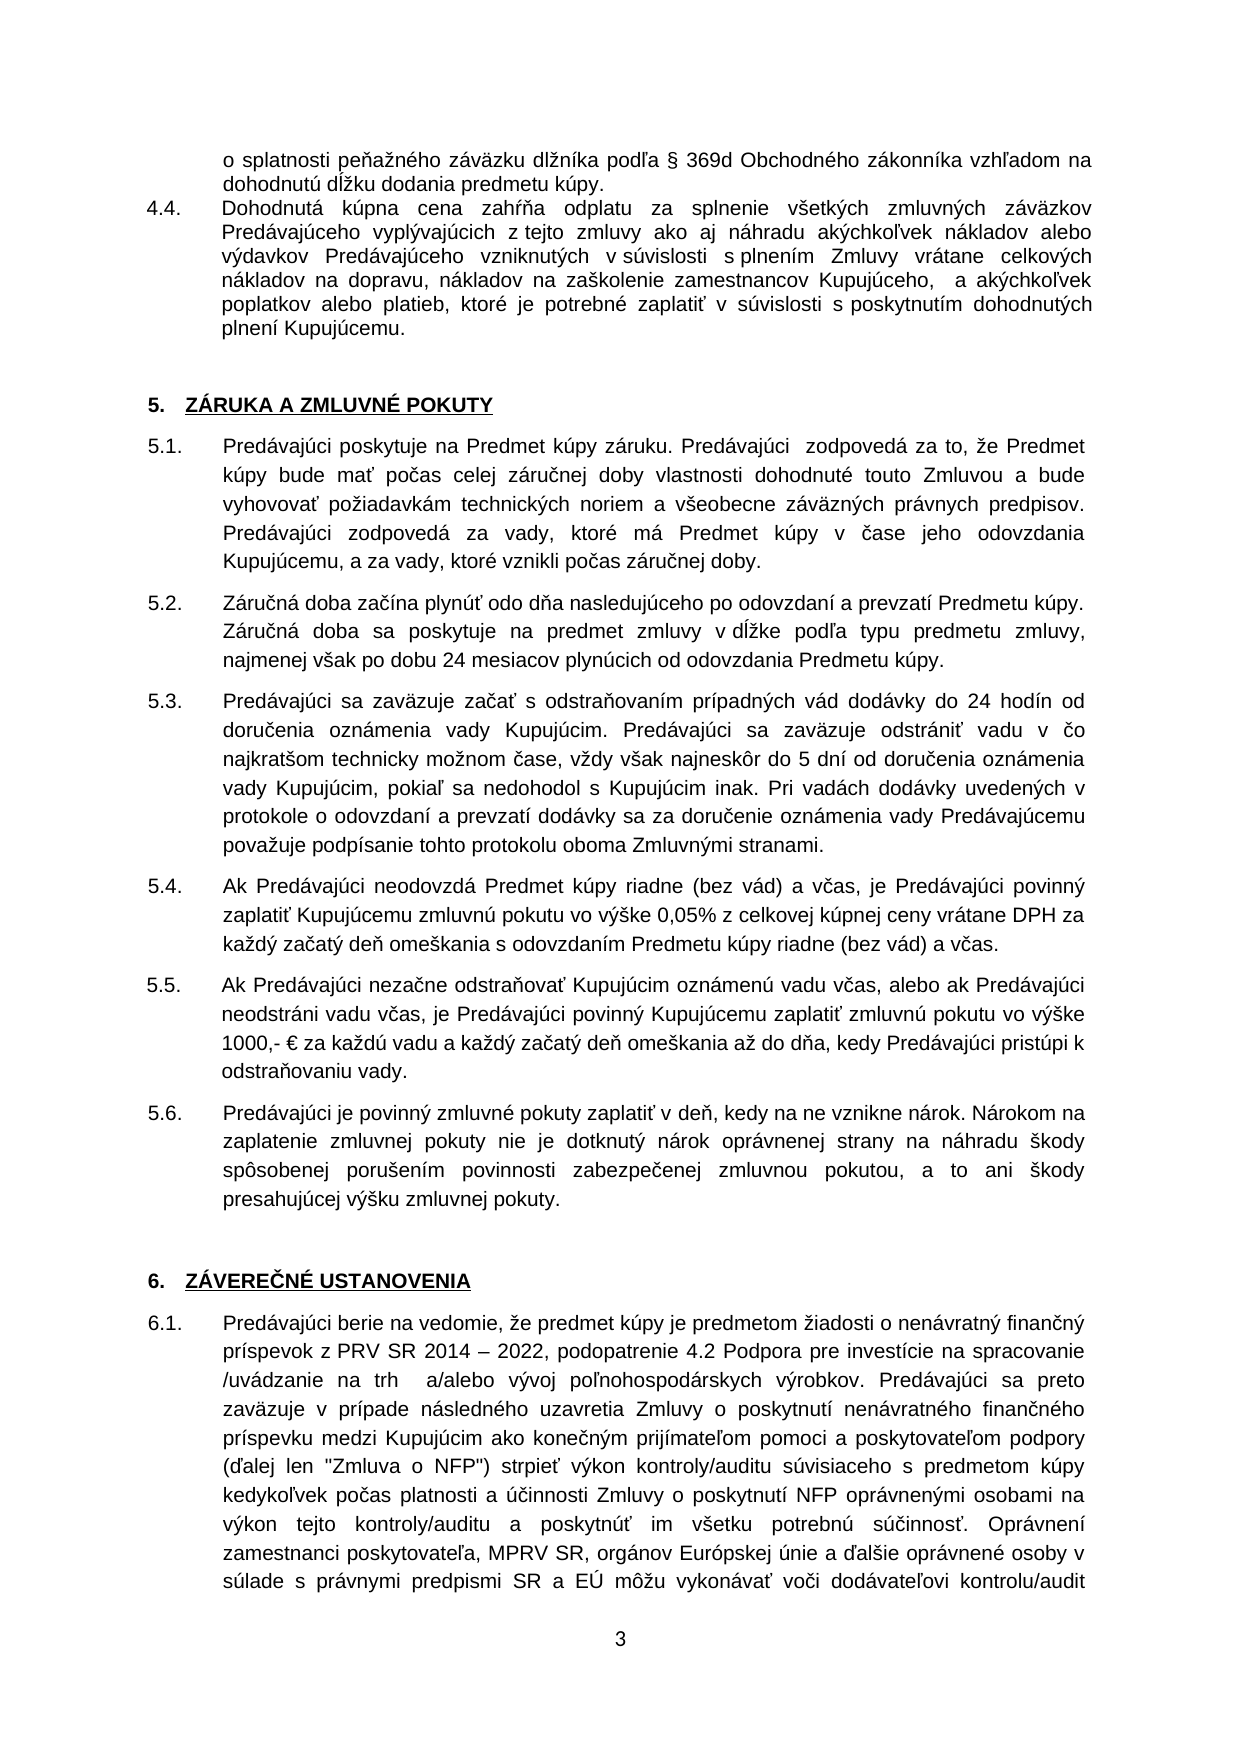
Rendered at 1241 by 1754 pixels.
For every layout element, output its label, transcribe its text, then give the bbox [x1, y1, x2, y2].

list Predávajúci je povinný zmluvné pokuty zaplatiť v deň, kedy na ne vznikne nárok. Nárokom na zaplatenie zmluvnej pokuty nie je dotknutý nárok oprávnenej strany na náhradu škody spôsobenej porušením povinnosti zabezpečenej zmluvnou pokutou, a to ani škody presahujúcej výšku zmluvnej pokuty. [148, 1101, 1086, 1211]
list ZÁRUKA A ZMLUVNÉ POKUTY [148, 393, 1086, 417]
list Ak Predávajúci neodovzdá Predmet kúpy riadne (bez vád) a včas, je Predávajúci povinný zaplatiť Kupujúcemu zmluvnú pokutu vo výške 0,05% z celkovej kúpnej ceny vrátane DPH za každý začatý deň omeškania s odovzdaním Predmetu kúpy riadne (bez vád) a včas. [148, 874, 1086, 956]
list Dohodnutá kúpna cena zahŕňa odplatu za splnenie všetkých zmluvných záväzkov Predávajúceho vyplývajúcich z tejto zmluvy ako aj náhradu akýchkoľvek nákladov alebo výdavkov Predávajúceho vzniknutých v súvislosti s plnením Zmluvy vrátane celkových nákladov na dopravu, nákladov na zaškolenie zamestnancov Kupujúceho, a akýchkoľvek poplatkov alebo platieb, ktoré je potrebné zaplatiť v súvislosti s poskytnutím dohodnutých plnení Kupujúcemu. [146, 196, 1093, 339]
list Predávajúci poskytuje na Predmet kúpy záruku. Predávajúci zodpovedá za to, že Predmet kúpy bude mať počas celej záručnej doby vlastnosti dohodnuté touto Zmluvou a bude vyhovovať požiadavkám technických noriem a všeobecne záväzných právnych predpisov. Predávajúci zodpovedá za vady, ktoré má Predmet kúpy v čase jeho odovzdania Kupujúcemu, a za vady, ktoré vznikli počas záručnej doby. [148, 434, 1086, 573]
list Predávajúci sa zaväzuje začať s odstraňovaním prípadných vád dodávky do 24 hodín od doručenia oznámenia vady Kupujúcim. Predávajúci sa zaväzuje odstrániť vadu v čo najkratšom technicky možnom čase, vždy však najneskôr do 5 dní od doručenia oznámenia vady Kupujúcim, pokiaľ sa nedohodol s Kupujúcim inak. Pri vadách dodávky uvedených v protokole o odovzdaní a prevzatí dodávky sa za doručenie oznámenia vady Predávajúcemu považuje podpísanie tohto protokolu oboma Zmluvnými stranami. [148, 689, 1086, 857]
list Záručná doba začína plynúť odo dňa nasledujúceho po odovzdaní a prevzatí Predmetu kúpy. Záručná doba sa poskytuje na predmet zmluvy v dĺžke podľa typu predmetu zmluvy, najmenej však po dobu 24 mesiacov plynúcich od odovzdania Predmetu kúpy. [148, 591, 1086, 672]
list Ak Predávajúci nezačne odstraňovať Kupujúcim oznámenú vadu včas, alebo ak Predávajúci neodstráni vadu včas, je Predávajúci povinný Kupujúcemu zaplatiť zmluvnú pokutu vo výške 1000,- € za každú vadu a každý začatý deň omeškania až do dňa, kedy Predávajúci pristúpi k odstraňovaniu vady. [146, 973, 1086, 1083]
list ZÁVEREČNÉ USTANOVENIA [148, 1269, 1086, 1293]
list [148, 148, 1093, 196]
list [148, 1311, 1086, 1593]
